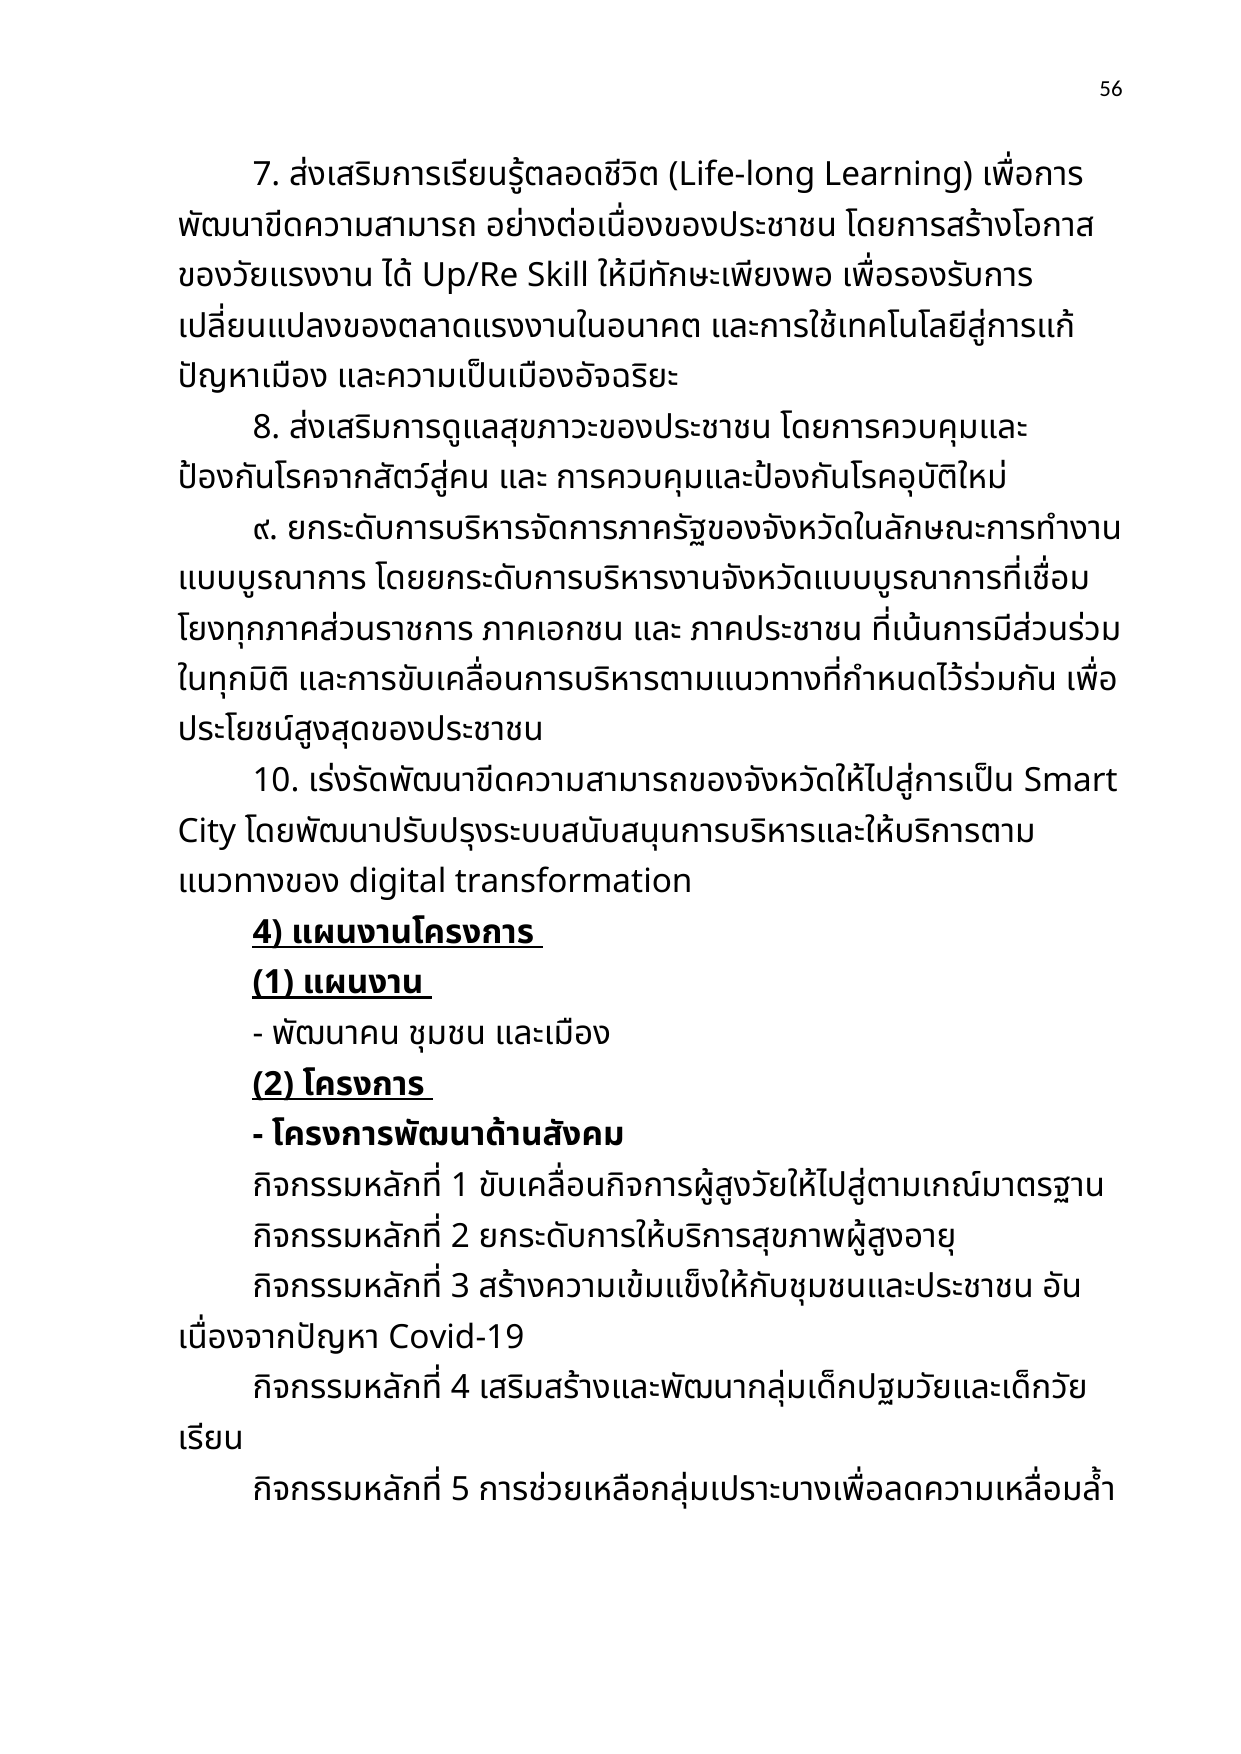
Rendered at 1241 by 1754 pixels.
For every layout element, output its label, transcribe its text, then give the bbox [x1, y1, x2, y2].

text 10. เร่งรัดพัฒนาขีดความสามารถของจังหวัดให้ไปสู่การเป็น Smart City โดยพัฒนาปรับปรุงระบบสนับสนุนการบริหารและให้บริการตามแนวทางของ digital transformation [177, 756, 1122, 908]
text กิจกรรมหลักที่ 3 สร้างความเข้มแข็งให้กับชุมชนและประชาชน อันเนื่องจากปัญหา Covid-19 [177, 1262, 1122, 1363]
text กิจกรรมหลักที่ 2 ยกระดับการให้บริการสุขภาพผู้สูงอายุ [177, 1211, 1122, 1262]
text กิจกรรมหลักที่ 1 ขับเคลื่อนกิจการผู้สูงวัยให้ไปสู่ตามเกณ์มาตรฐาน [177, 1161, 1122, 1211]
text กิจกรรมหลักที่ 5 การช่วยเหลือกลุ่มเปราะบางเพื่อลดความเหลื่อมล้ำ [177, 1464, 1122, 1515]
text 4) แผนงานโครงการ [177, 908, 1122, 958]
text กิจกรรมหลักที่ 4 เสริมสร้างและพัฒนากลุ่มเด็กปฐมวัยและเด็กวัยเรียน [177, 1363, 1122, 1464]
text - โครงการพัฒนาด้านสังคม [177, 1110, 1122, 1161]
text (2) โครงการ [177, 1059, 1122, 1110]
text 7. ส่งเสริมการเรียนรู้ตลอดชีวิต (Life-long Learning) เพื่อการพัฒนาขีดความสามารถ อย่างต่อเนื่องของประชาชน โดยการสร้างโอกาสของวัยแรงงาน ได้ Up/Re Skill ให้มีทักษะเพียงพอ เพื่อรองรับการเปลี่ยนแปลงของตลาดแรงงานในอนาคต และการใช้เทคโนโลยีสู่การแก้ปัญหาเมือง และความเป็นเมืองอัจฉริยะ [177, 150, 1122, 402]
text 8. ส่งเสริมการดูแลสุขภาวะของประชาชน โดยการควบคุมและป้องกันโรคจากสัตว์สู่คน และ การควบคุมและป้องกันโรคอุบัติใหม่ [177, 402, 1122, 503]
text (1) แผนงาน [177, 958, 1122, 1009]
text - พัฒนาคน ชุมชน และเมือง [177, 1009, 1122, 1059]
text ๙. ยกระดับการบริหารจัดการภาครัฐของจังหวัดในลักษณะการทำงานแบบบูรณาการ โดยยกระดับการบริหารงานจังหวัดแบบบูรณาการที่เชื่อมโยงทุกภาคส่วนราชการ ภาคเอกชน และ ภาคประชาชน ที่เน้นการมีส่วนร่วมในทุกมิติ และการขับเคลื่อนการบริหารตามแนวทางที่กำหนดไว้ร่วมกัน เพื่อประโยชน์สูงสุดของประชาชน [177, 503, 1122, 756]
